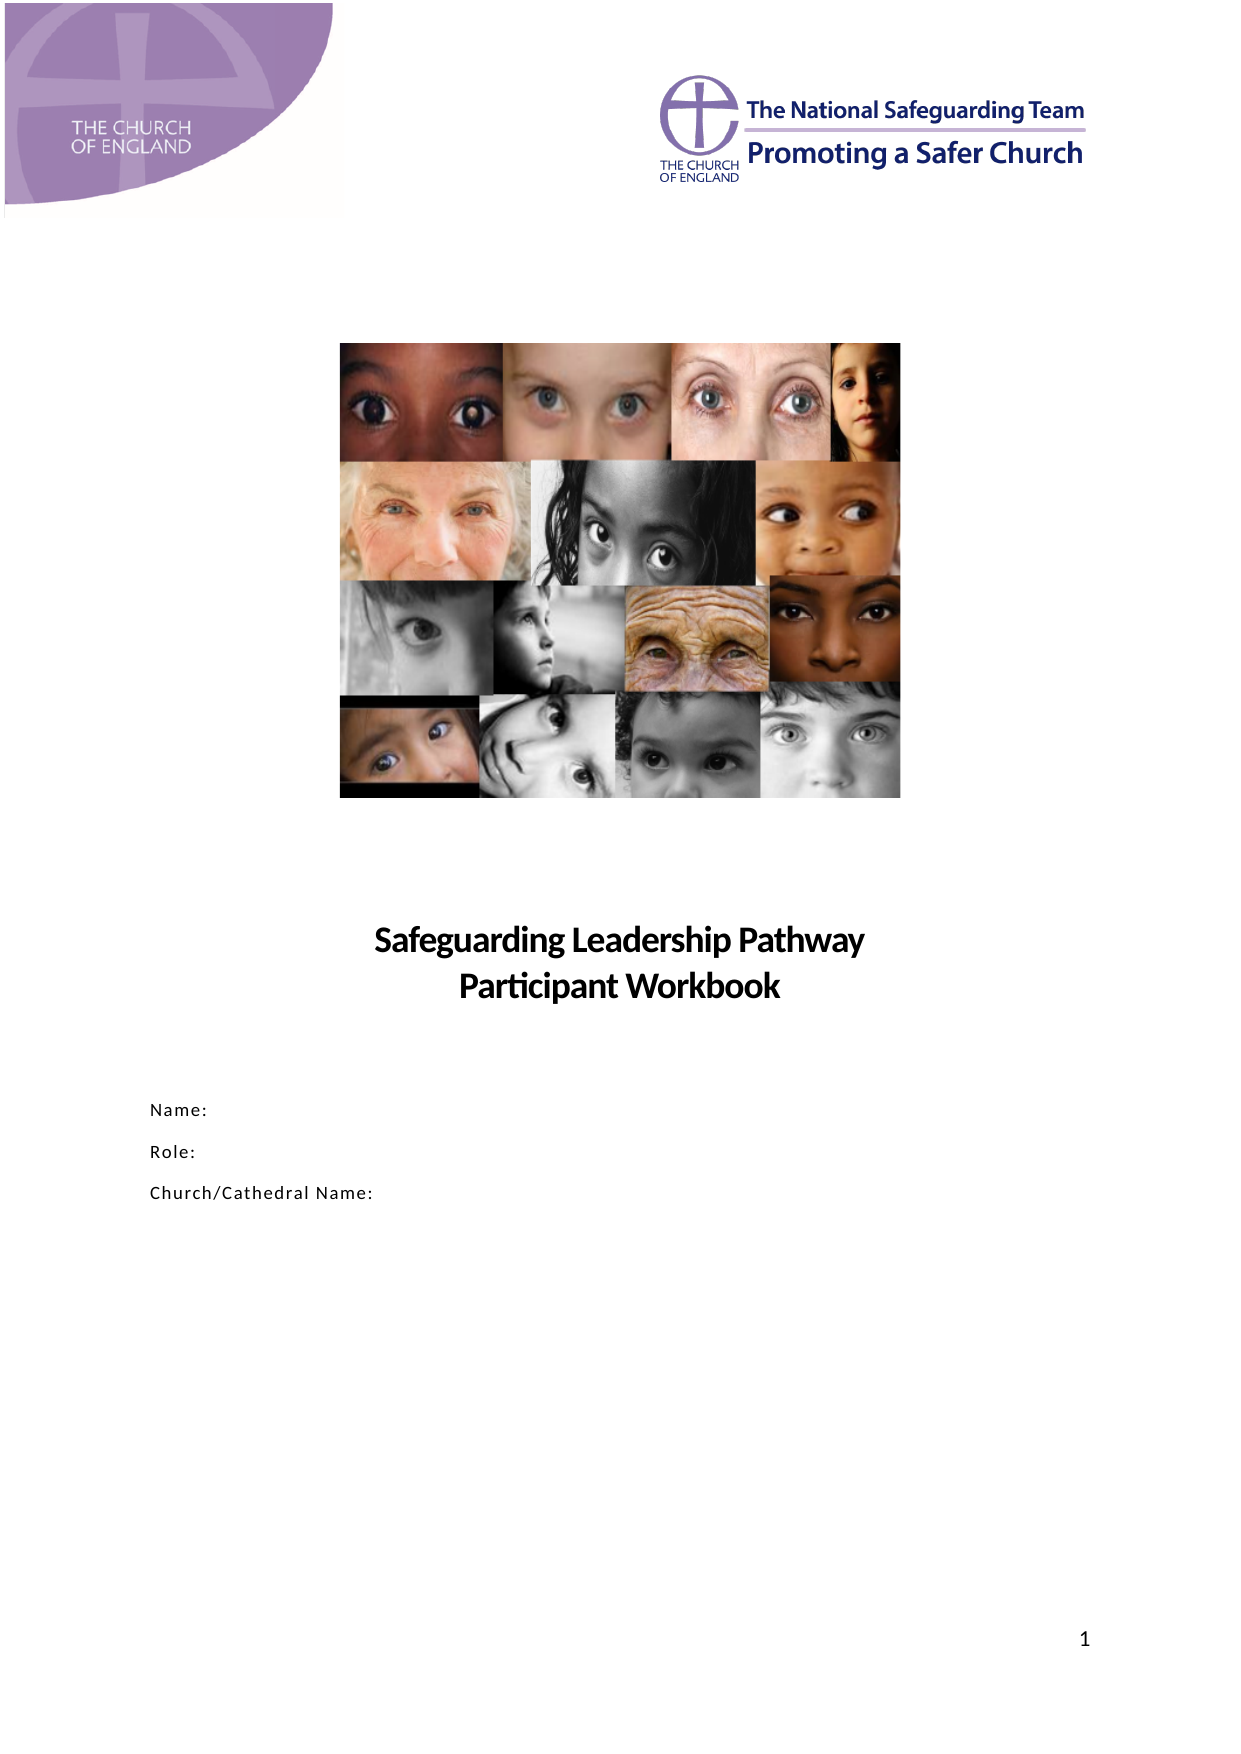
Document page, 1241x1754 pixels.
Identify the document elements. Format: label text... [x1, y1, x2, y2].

picture [339, 343, 901, 798]
subtitle Role: [150, 1140, 1090, 1163]
title Participant Workbook [150, 962, 1090, 1008]
title Safeguarding Leadership Pathway [150, 916, 1090, 962]
subtitle Church/Cathedral Name: [150, 1181, 1090, 1204]
subtitle Name: [150, 1098, 1090, 1121]
picture [4, 3, 345, 218]
picture [651, 73, 1091, 185]
